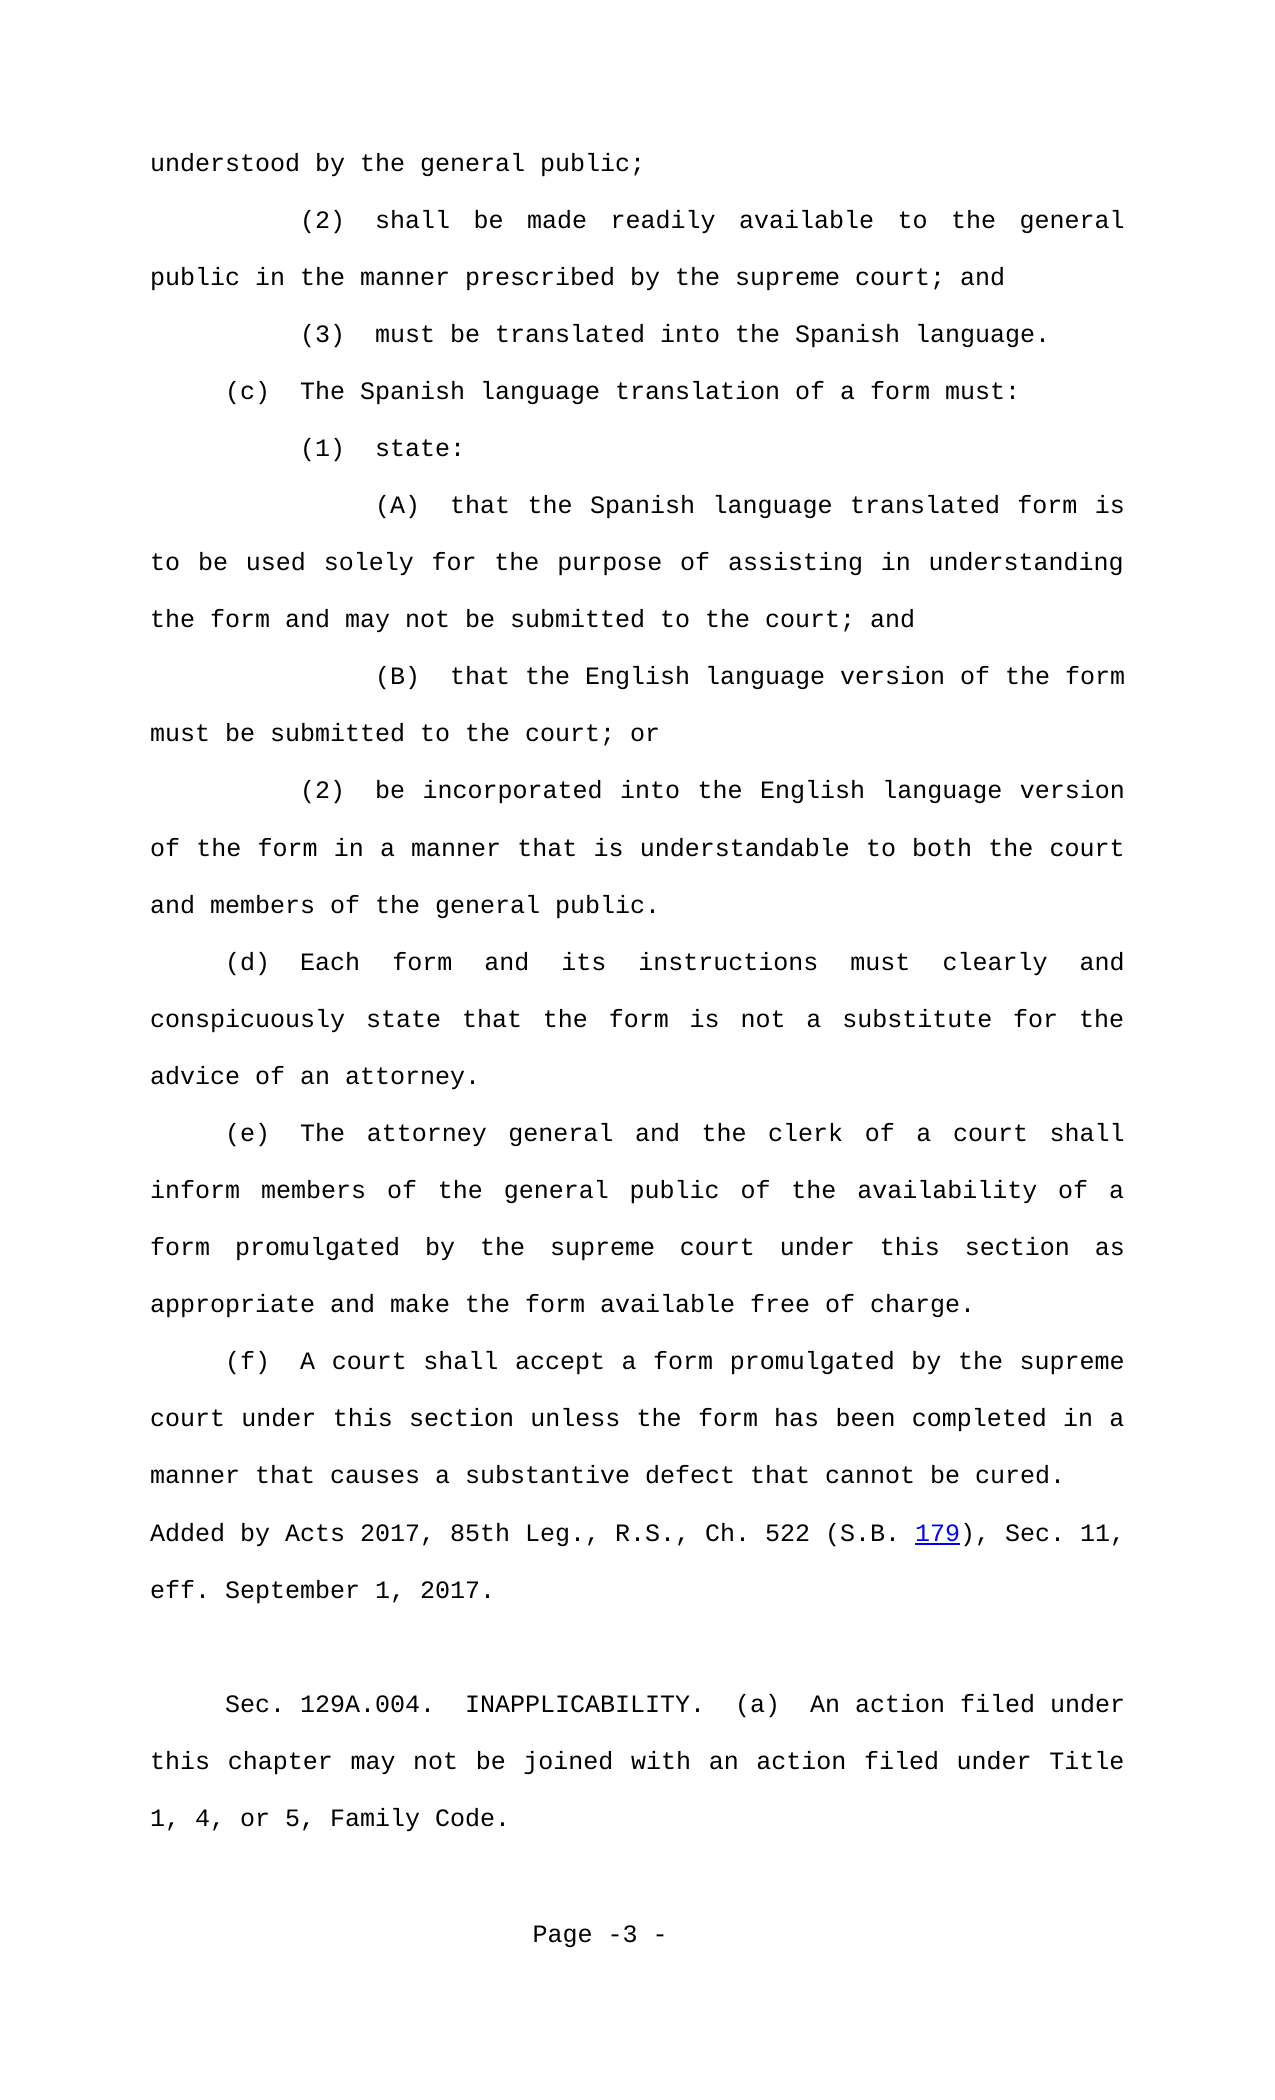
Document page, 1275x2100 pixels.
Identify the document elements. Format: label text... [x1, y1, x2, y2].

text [150, 1520, 1125, 1606]
text (d) Each form and its instructions must clearly and conspicuously state that the form is not a substitute for the advice of an attorney. [150, 949, 1125, 1092]
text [150, 150, 1125, 178]
text (2) be incorporated into the English language version of the form in a manner that is understandable to both the court and members of the general public. [150, 778, 1125, 921]
text (B) that the English language version of the form must be submitted to the court; or [150, 664, 1125, 749]
text (3) must be translated into the Spanish language. [150, 321, 1125, 350]
text Sec. 129A.004. INAPPLICABILITY. (a) An action filed under this chapter may not be joined with an action filed under Title 1, 4, or 5, Family Code. [150, 1691, 1125, 1834]
text (e) The attorney general and the clerk of a court shall inform members of the general public of the availability of a form promulgated by the supreme court under this section as appropriate and make the form available free of charge. [150, 1120, 1125, 1320]
text (A) that the Spanish language translated form is to be used solely for the purpose of assisting in understanding the form and may not be submitted to the court; and [150, 492, 1125, 635]
text (c) The Spanish language translation of a form must: [150, 378, 1125, 407]
text (1) state: [150, 435, 1125, 464]
text (2) shall be made readily available to the general public in the manner prescribed by the supreme court; and [150, 207, 1125, 293]
text (f) A court shall accept a form promulgated by the supreme court under this section unless the form has been completed in a manner that causes a substantive defect that cannot be cured. [150, 1349, 1125, 1491]
